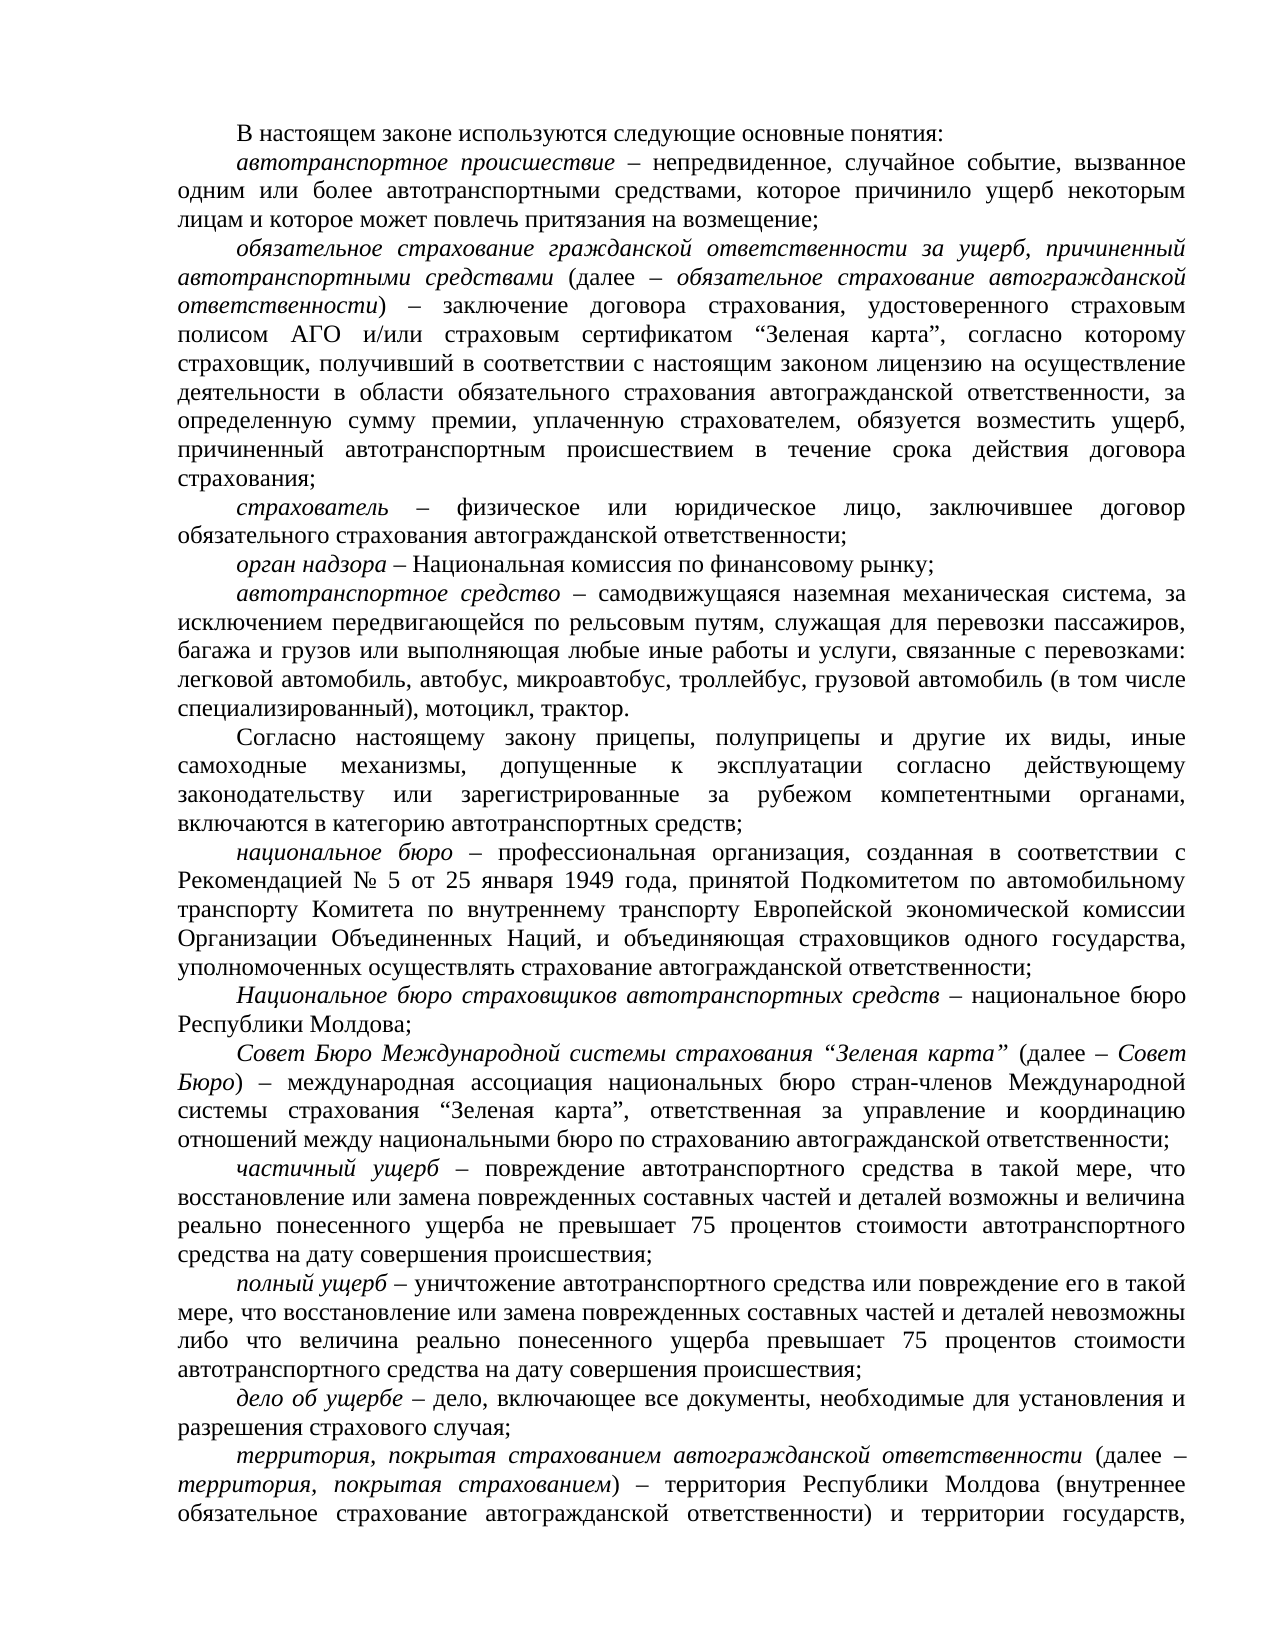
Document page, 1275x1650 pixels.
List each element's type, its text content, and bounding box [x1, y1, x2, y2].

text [177, 1441, 1186, 1527]
text национальное бюро – профессиональная организация, созданная в соответствии с Рекомендацией № 5 от 25 января 1949 года, принятой Подкомитетом по автомобильному транспорту Комитета по внутреннему транспорту Европейской экономической комиссии Организации Объединенных Наций, и объединяющая страховщиков одного государства, уполномоченных осуществлять страхование автогражданской ответственности; [177, 837, 1186, 981]
text страхователь – физическое или юридическое лицо, заключившее договор обязательного страхования автогражданской ответственности; [177, 492, 1186, 549]
text частичный ущерб – повреждение автотранспортного средства в такой мере, что восстановление или замена поврежденных составных частей и деталей возможны и величина реально понесенного ущерба не превышает 75 процентов стоимости автотранспортного средства на дату совершения происшествия; [177, 1153, 1186, 1268]
text В настоящем законе используются следующие основные понятия: [177, 118, 1186, 147]
text полный ущерб – уничтожение автотранспортного средства или повреждение его в такой мере, что восстановление или замена поврежденных составных частей и деталей невозможны либо что величина реально понесенного ущерба превышает 75 процентов стоимости автотранспортного средства на дату совершения происшествия; [177, 1268, 1186, 1383]
text Согласно настоящему закону прицепы, полуприцепы и другие их виды, иные самоходные механизмы, допущенные к эксплуатации согласно действующему законодательству или зарегистрированные за рубежом компетентными органами, включаются в категорию автотранспортных средств; [177, 722, 1186, 837]
text обязательное страхование гражданской ответственности за ущерб, причиненный автотранспортными средствами (далее – обязательное страхование автогражданской ответственности) – заключение договора страхования, удостоверенного страховым полисом АГО и/или страховым сертификатом “Зеленая карта”, согласно которому страховщик, получивший в соответствии с настоящим законом лицензию на осуществление деятельности в области обязательного страхования автогражданской ответственности, за определенную сумму премии, уплаченную страхователем, обязуется возместить ущерб, причиненный автотранспортным происшествием в течение срока действия договора страхования; [177, 233, 1186, 492]
text дело об ущербе – дело, включающее все документы, необходимые для установления и разрешения страхового случая; [177, 1383, 1186, 1441]
text орган надзора – Национальная комиссия по финансовому рынку; [177, 549, 1186, 578]
text автотранспортное средство – самодвижущаяся наземная механическая система, за исключением передвигающейся по рельсовым путям, служащая для перевозки пассажиров, багажа и грузов или выполняющая любые иные работы и услуги, связанные с перевозками: легковой автомобиль, автобус, микроавтобус, троллейбус, грузовой автомобиль (в том числе специализированный), мотоцикл, трактор. [177, 578, 1186, 722]
text Совет Бюро Международной системы страхования “Зеленая карта” (далее – Совет Бюро) – международная ассоциация национальных бюро стран-членов Международной системы страхования “Зеленая карта”, ответственная за управление и координацию отношений между национальными бюро по страхованию автогражданской ответственности; [177, 1038, 1186, 1153]
text Национальное бюро страховщиков автотранспортных средств – национальное бюро Республики Молдова; [177, 981, 1186, 1038]
text автотранспортное происшествие – непредвиденное, случайное событие, вызванное одним или более автотранспортными средствами, которое причинило ущерб некоторым лицам и которое может повлечь притязания на возмещение; [177, 147, 1186, 233]
